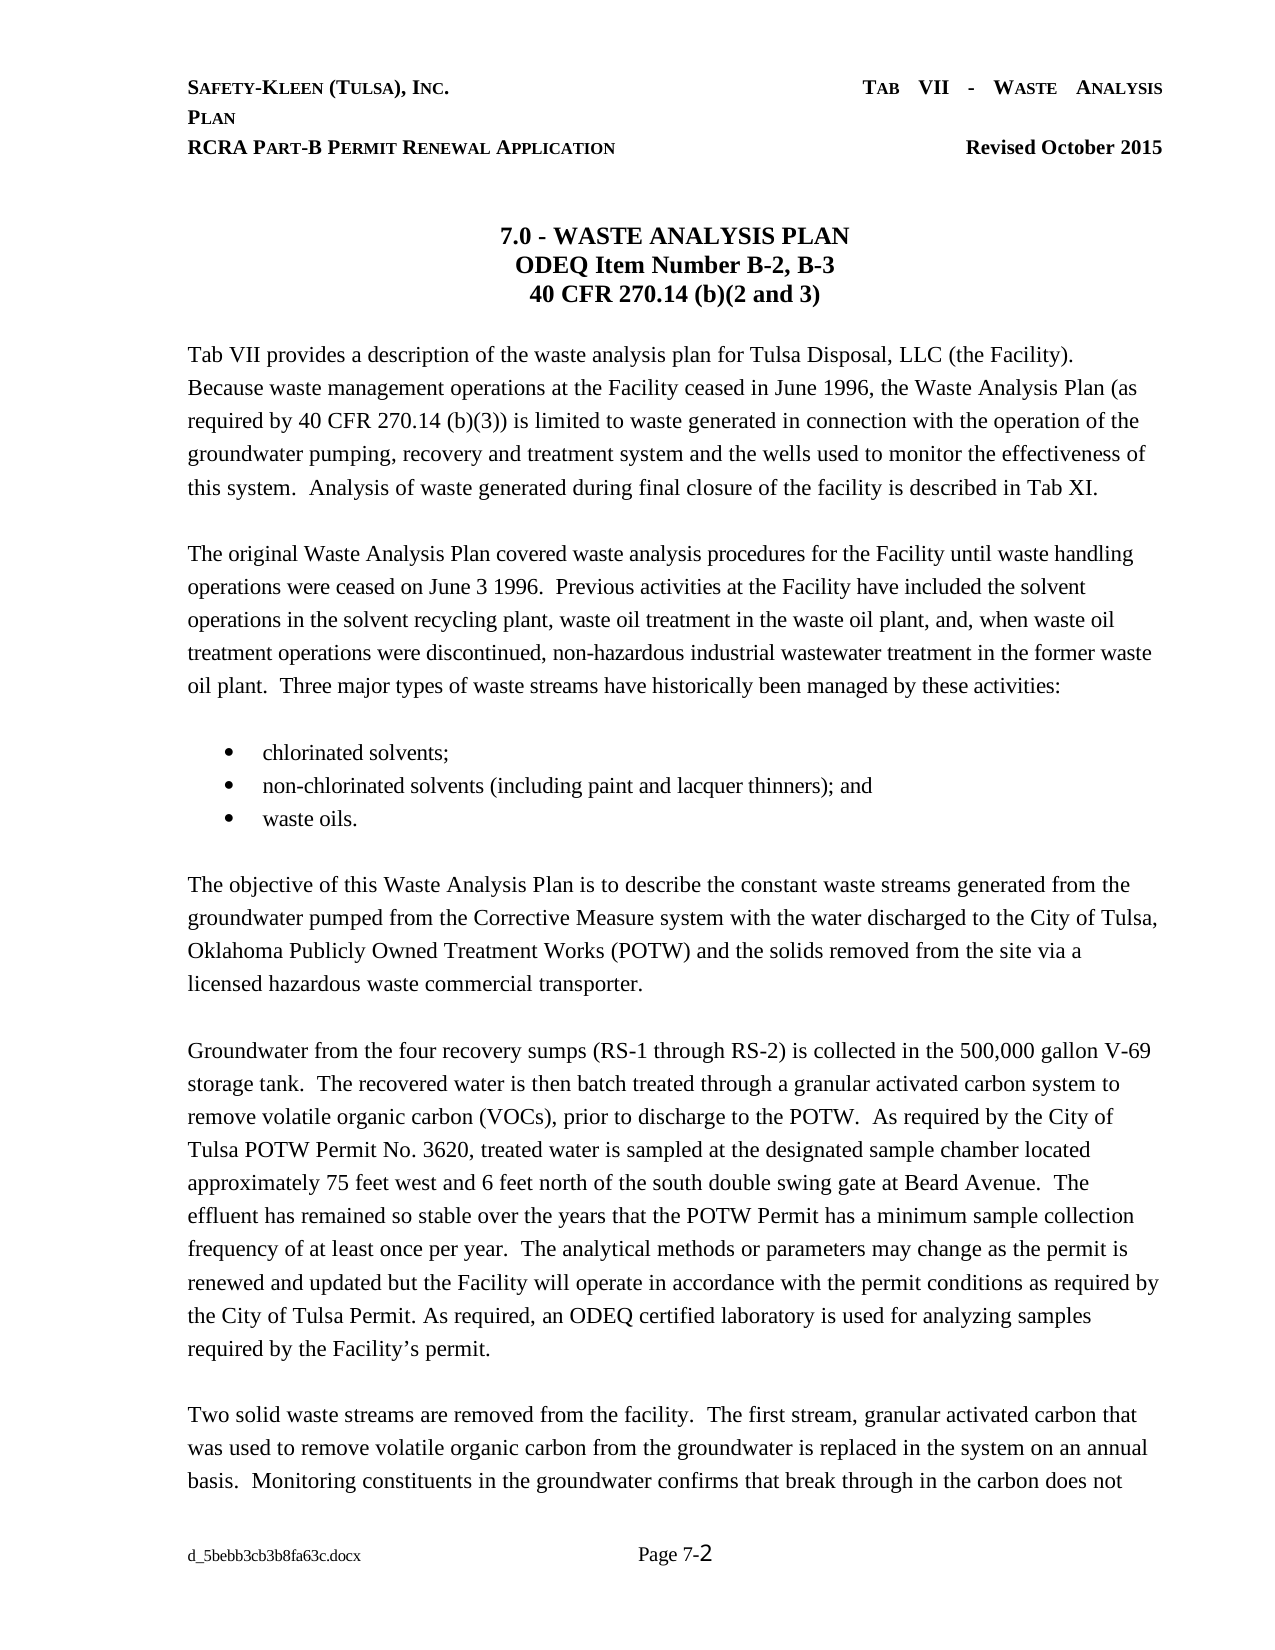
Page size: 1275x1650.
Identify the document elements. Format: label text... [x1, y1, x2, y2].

text Tab VII provides a description of the waste analysis plan for Tulsa Disposal, LLC (the Facility). Because waste management operations at the Facility ceased in June 1996, the Waste Analysis Plan (as required by 40 CFR 270.14 (b)(3)) is limited to waste generated in connection with the operation of the groundwater pumping, recovery and treatment system and the wells used to monitor the effectiveness of this system. Analysis of waste generated during final closure of the facility is described in Tab XI. [187, 341, 1162, 500]
list non-chlorinated solvents (including paint and lacquer thinners); and [225, 772, 1162, 798]
text Groundwater from the four recovery sumps (RS-1 through RS-2) is collected in the 500,000 gallon V-69 storage tank. The recovered water is then batch treated through a granular activated carbon system to remove volatile organic carbon (VOCs), prior to discharge to the POTW. As required by the City of Tulsa POTW Permit No. 3620, treated water is sampled at the designated sample chamber located approximately 75 feet west and 6 feet north of the south double swing gate at Beard Avenue. The effluent has remained so stable over the years that the POTW Permit has a minimum sample collection frequency of at least once per year. The analytical methods or parameters may change as the permit is renewed and updated but the Facility will operate in accordance with the permit conditions as required by the City of Tulsa Permit. As required, an ODEQ certified laboratory is used for analyzing samples required by the Facility’s permit. [187, 1037, 1162, 1361]
text The objective of this Waste Analysis Plan is to describe the constant waste streams generated from the groundwater pumped from the Corrective Measure system with the water discharged to the City of Tulsa, Oklahoma Publicly Owned Treatment Works (POTW) and the solids removed from the site via a licensed hazardous waste commercial transporter. [187, 871, 1162, 997]
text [187, 1401, 1162, 1494]
list waste oils. [225, 805, 1162, 831]
list chlorinated solvents; [225, 738, 1162, 765]
text 40 CFR 270.14 (b)(2 and 3) [187, 279, 1162, 308]
text The original Waste Analysis Plan covered waste analysis procedures for the Facility until waste handling operations were ceased on June 3 1996. Previous activities at the Facility have included the solvent operations in the solvent recycling plant, waste oil treatment in the waste oil plant, and, when waste oil treatment operations were discontinued, non-hazardous industrial wastewater treatment in the former waste oil plant. Three major types of waste streams have historically been managed by these activities: [187, 540, 1162, 699]
text 7.0 - WASTE ANALYSIS PLAN [187, 221, 1162, 250]
text ODEQ Item Number B-2, B-3 [187, 250, 1162, 279]
